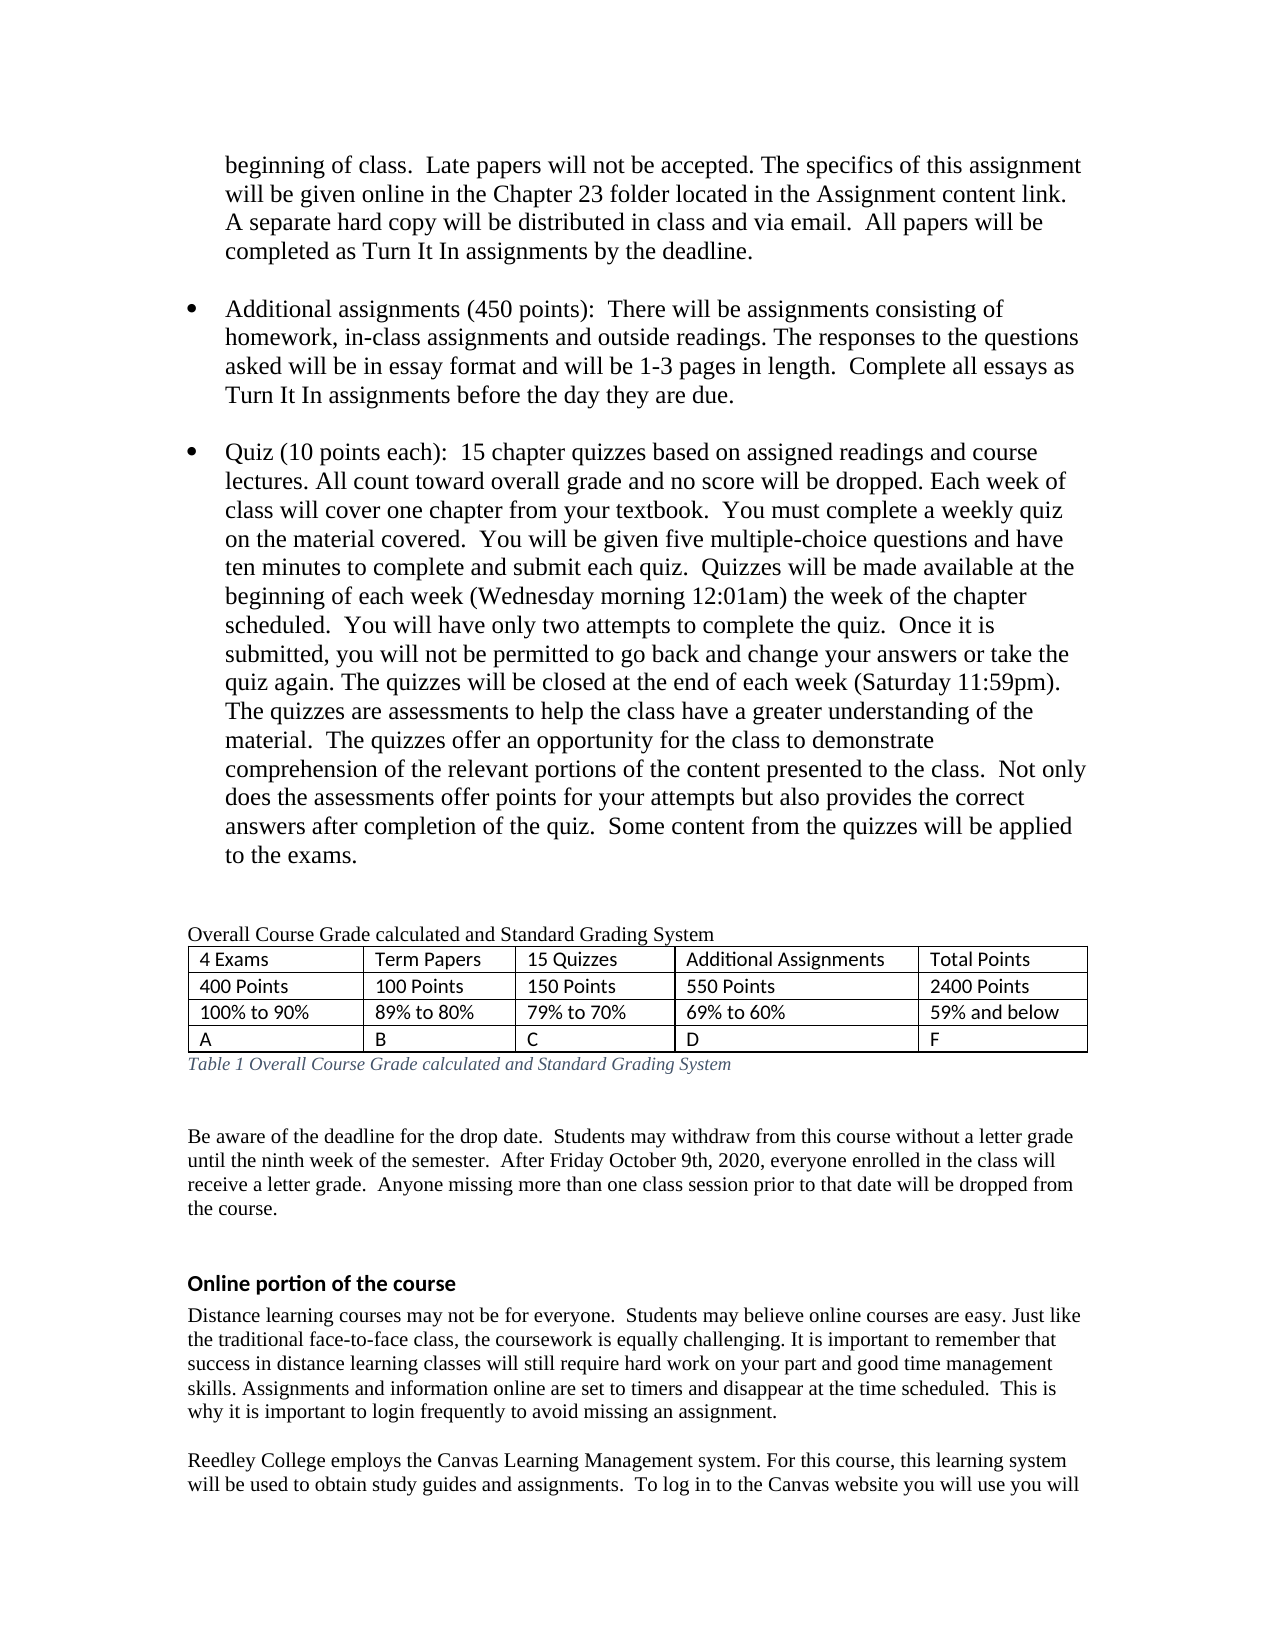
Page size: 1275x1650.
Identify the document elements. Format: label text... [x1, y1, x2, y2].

table_cell 59% and below [919, 1000, 1087, 1025]
table_cell 150 Points [516, 973, 674, 998]
table_cell A [189, 1026, 363, 1051]
table_header Additional Assignments [676, 947, 918, 972]
table_cell 69% to 60% [676, 1000, 918, 1025]
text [187, 1448, 1087, 1496]
table_header Term Papers [364, 947, 515, 972]
subtitle Online portion of the course [187, 1269, 1087, 1297]
table_header 4 Exams [189, 947, 363, 972]
table_cell 79% to 70% [516, 1000, 674, 1025]
list Quiz (10 points each): 15 chapter quizzes based on assigned readings and course lectures. All count toward overall grade and no score will be dropped. Each week of class will cover one chapter from your textbook. You must complete a weekly quiz on the material covered. You will be given five multiple-choice questions and have ten minutes to complete and submit each quiz. Quizzes will be made available at the beginning of each week (Wednesday morning 12:01am) the week of the chapter scheduled. You will have only two attempts to complete the quiz. Once it is submitted, you will not be permitted to go back and change your answers or take the quiz again. The quizzes will be closed at the end of each week (Saturday 11:59pm). The quizzes are assessments to help the class have a greater understanding of the material. The quizzes offer an opportunity for the class to demonstrate comprehension of the relevant portions of the content presented to the class. Not only does the assessments offer points for your attempts but also provides the correct answers after completion of the quiz. Some content from the quizzes will be applied to the exams. [187, 437, 1087, 869]
table_cell 550 Points [676, 973, 918, 998]
table_cell 89% to 80% [364, 1000, 515, 1025]
table_cell 400 Points [189, 973, 363, 998]
text Be aware of the deadline for the drop date. Students may withdraw from this course without a letter grade until the ninth week of the semester. After Friday October 9th, 2020, everyone enrolled in the class will receive a letter grade. Anyone missing more than one class session prior to that date will be dropped from the course. [187, 1124, 1087, 1220]
table_cell D [676, 1026, 918, 1051]
text Overall Course Grade calculated and Standard Grading System [187, 922, 1087, 946]
table_header 15 Quizzes [516, 947, 674, 972]
text Table 1 Overall Course Grade calculated and Standard Grading System [187, 1052, 1087, 1074]
table_cell F [919, 1026, 1087, 1051]
list Additional assignments (450 points): There will be assignments consisting of homework, in-class assignments and outside readings. The responses to the questions asked will be in essay format and will be 1-3 pages in length. Complete all essays as Turn It In assignments before the day they are due. [187, 294, 1087, 409]
table_cell 100 Points [364, 973, 515, 998]
table_header Total Points [919, 947, 1087, 972]
table_cell B [364, 1026, 515, 1051]
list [187, 150, 1087, 265]
table_cell 100% to 90% [189, 1000, 363, 1025]
text Distance learning courses may not be for everyone. Students may believe online courses are easy. Just like the traditional face-to-face class, the coursework is equally challenging. It is important to remember that success in distance learning classes will still require hard work on your part and good time management skills. Assignments and information online are set to timers and disappear at the time scheduled. This is why it is important to login frequently to avoid missing an assignment. [187, 1303, 1087, 1423]
table_cell 2400 Points [919, 973, 1087, 998]
table_cell C [516, 1026, 674, 1051]
